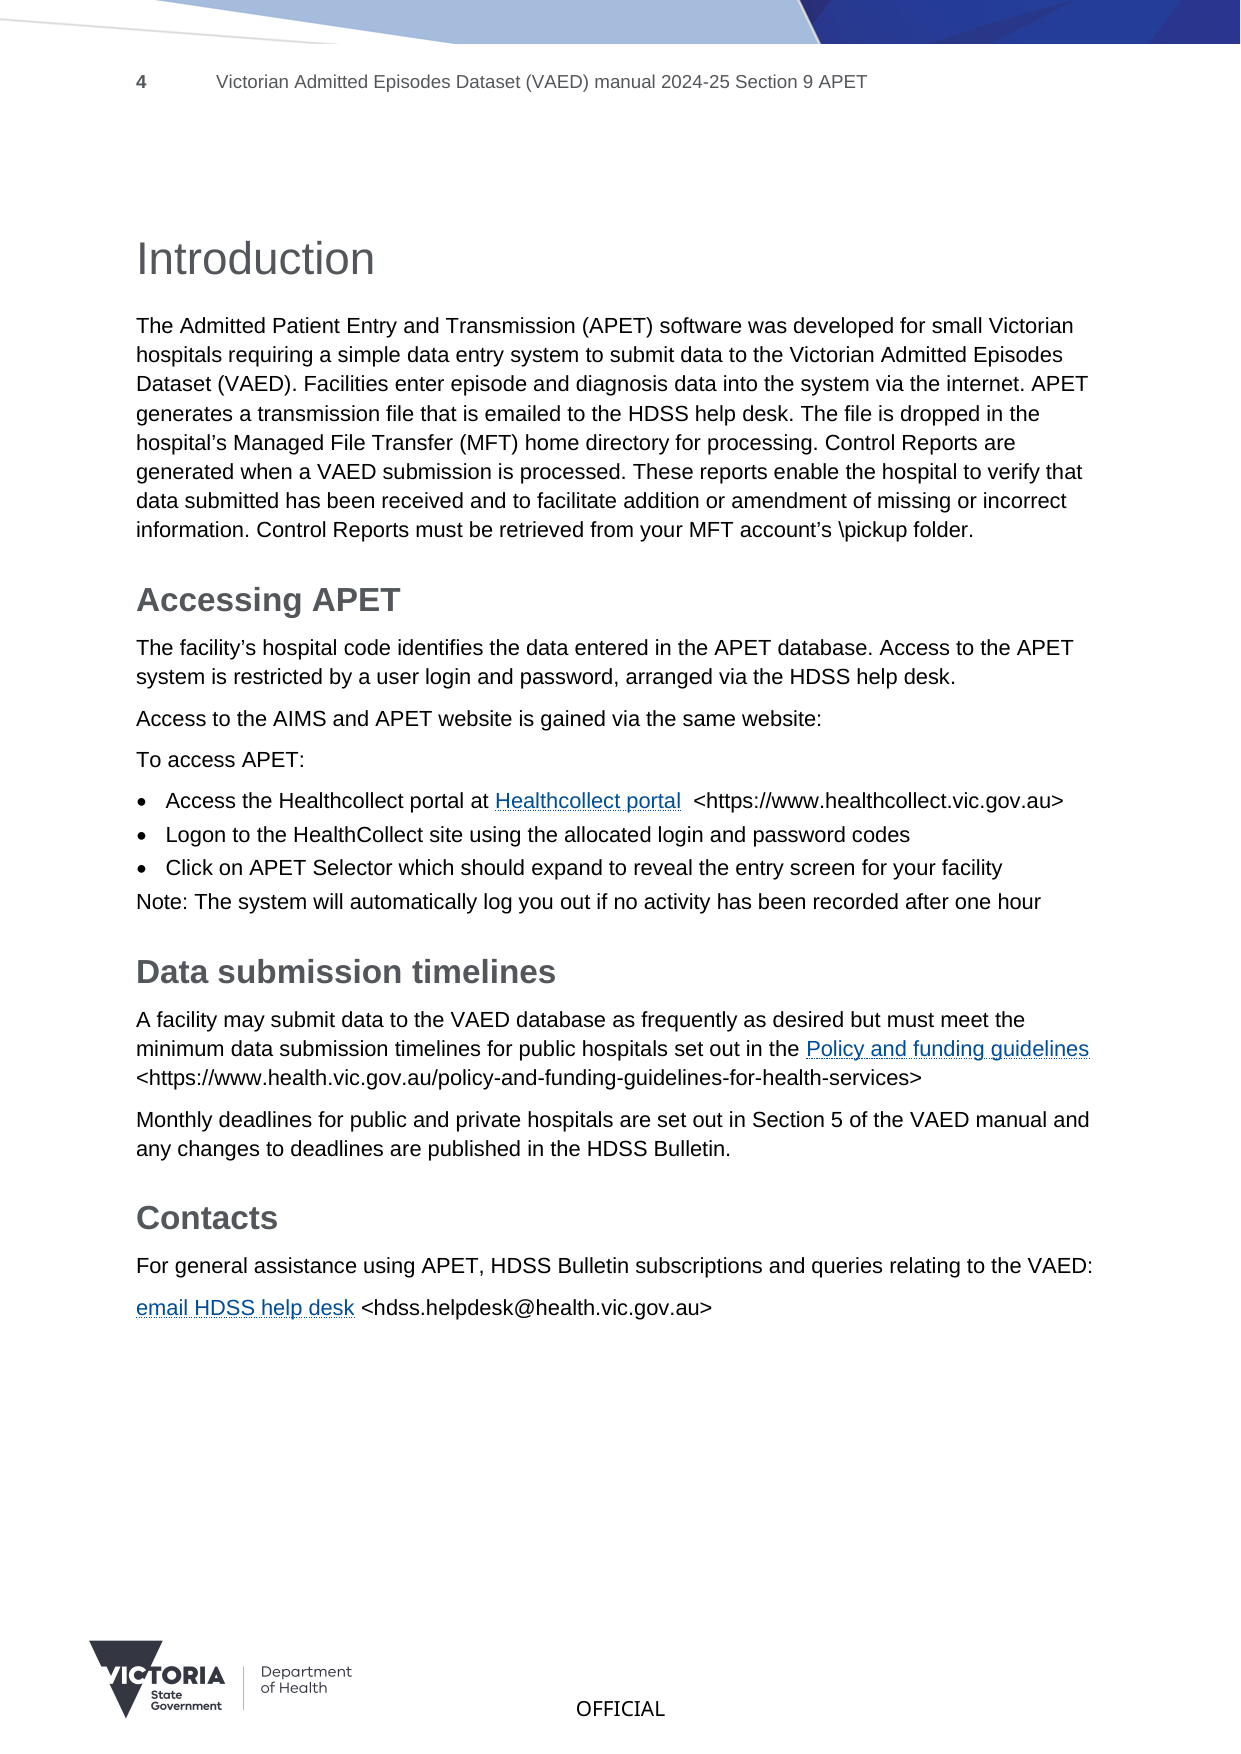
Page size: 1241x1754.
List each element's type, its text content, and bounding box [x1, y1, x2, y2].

text Logon to the HealthCollect site using the allocated login and password codes [136, 818, 1104, 847]
text Monthly deadlines for public and private hospitals are set out in Section 5 of the VAED manual and any changes to deadlines are published in the HDSS Bulletin. [136, 1103, 1104, 1161]
subtitle Contacts [136, 1198, 1104, 1237]
text The Admitted Patient Entry and Transmission (APET) software was developed for small Victorian hospitals requiring a simple data entry system to submit data to the Victorian Admitted Episodes Dataset (VAED). Facilities enter episode and diagnosis data into the system via the internet. APET generates a transmission file that is emailed to the HDSS help desk. The file is dropped in the hospital’s Managed File Transfer (MFT) home directory for processing. Control Reports are generated when a VAED submission is processed. These reports enable the hospital to verify that data submitted has been received and to facilitate addition or amendment of missing or incorrect information. Control Reports must be retrieved from your MFT account’s \pickup folder. [136, 309, 1104, 542]
text Click on APET Selector which should expand to reveal the entry screen for your facility [136, 852, 1104, 881]
text To access APET: [136, 743, 1104, 772]
text Access to the AIMS and APET website is gained via the same website: [136, 702, 1104, 731]
subtitle Data submission timelines [136, 952, 1104, 990]
text email HDSS help desk <hdss.helpdesk@health.vic.gov.au> [136, 1291, 1104, 1320]
text The facility’s hospital code identifies the data entered in the APET database. Access to the APET system is restricted by a user login and password, arranged via the HDSS help desk. [136, 631, 1104, 689]
picture [0, 0, 1241, 44]
text Note: The system will automatically log you out if no activity has been recorded after one hour [136, 885, 1104, 914]
text Access the Healthcollect portal at Healthcollect portal <https://www.healthcollect.vic.gov.au> [136, 785, 1104, 814]
text For general assistance using APET, HDSS Bulletin subscriptions and queries relating to the VAED: [136, 1249, 1104, 1278]
picture [0, 1595, 1241, 1754]
subtitle Introduction [136, 231, 1104, 284]
subtitle Accessing APET [136, 580, 1104, 618]
text A facility may submit data to the VAED database as frequently as desired but must meet the minimum data submission timelines for public hospitals set out in the Policy and funding guidelines <https://www.health.vic.gov.au/policy-and-funding-guidelines-for-health-services> [136, 1003, 1104, 1090]
